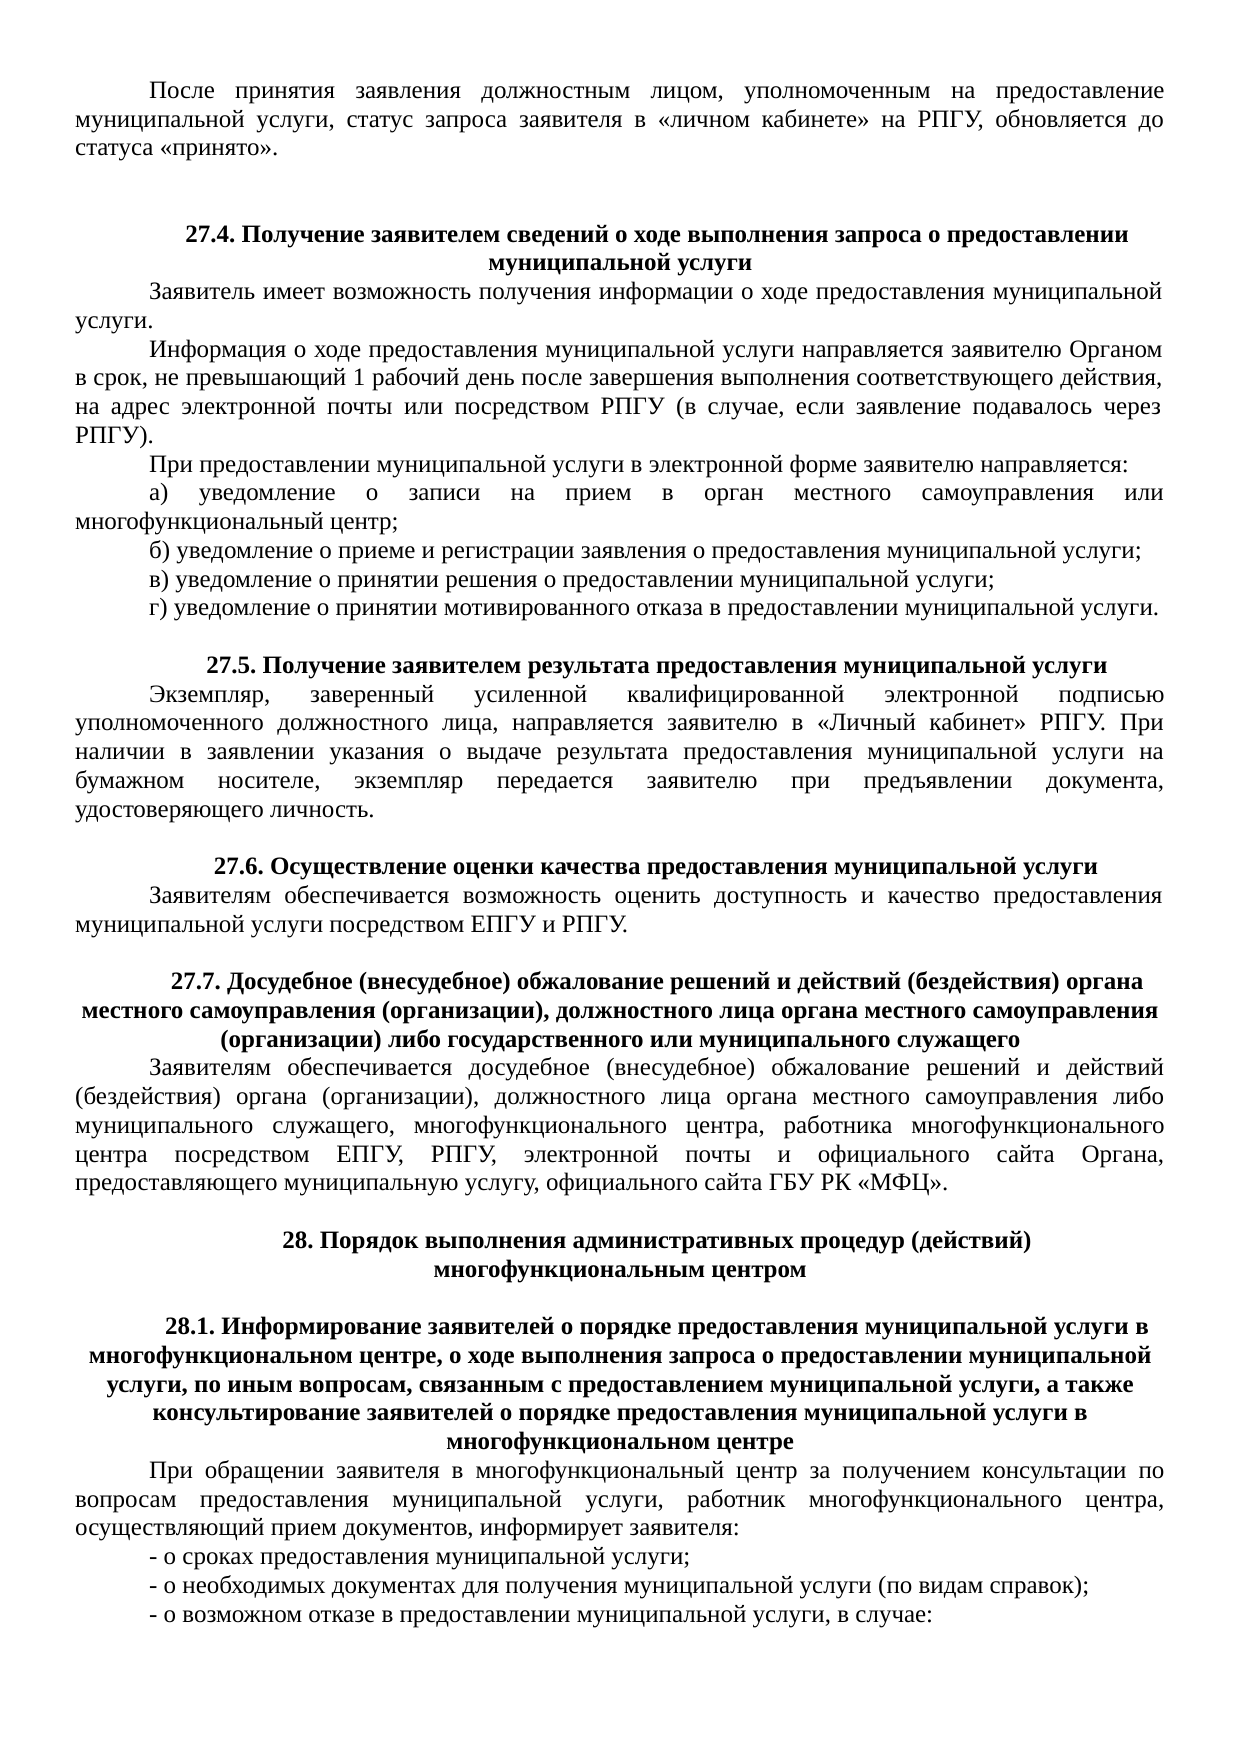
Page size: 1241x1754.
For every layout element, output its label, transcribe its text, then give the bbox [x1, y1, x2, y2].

text 27.6. Осуществление оценки качества предоставления муниципальной услуги [75, 851, 1163, 880]
text - о сроках предоставления муниципальной услуги; [75, 1541, 1165, 1570]
text Заявитель имеет возможность получения информации о ходе предоставления муниципальной услуги. [75, 276, 1163, 334]
text - о возможном отказе в предоставлении муниципальной услуги, в случае: [75, 1599, 1165, 1627]
text При предоставлении муниципальной услуги в электронной форме заявителю направляется: [75, 449, 1163, 477]
text г) уведомление о принятии мотивированного отказа в предоставлении муниципальной услуги. [75, 592, 1163, 621]
text в) уведомление о принятии решения о предоставлении муниципальной услуги; [75, 564, 1165, 592]
text 27.7. Досудебное (внесудебное) обжалование решений и действий (бездействия) органа местного самоуправления (организации), должностного лица органа местного самоуправления (организации) либо государственного или муниципального служащего [75, 966, 1165, 1052]
text 28.1. Информирование заявителей о порядке предоставления муниципальной услуги в многофункциональном центре, о ходе выполнения запроса о предоставлении муниципальной услуги, по иным вопросам, связанным с предоставлением муниципальной услуги, а также консультирование заявителей о порядке предоставления муниципальной услуги в многофункциональном центре [75, 1311, 1165, 1455]
text - о необходимых документах для получения муниципальной услуги (по видам справок); [75, 1570, 1165, 1599]
text После принятия заявления должностным лицом, уполномоченным на предоставление муниципальной услуги, статус запроса заявителя в «личном кабинете» на РПГУ, обновляется до статуса «принято». [75, 75, 1165, 161]
text б) уведомление о приеме и регистрации заявления о предоставления муниципальной услуги; [75, 535, 1163, 564]
text Экземпляр, заверенный усиленной квалифицированной электронной подписью уполномоченного должностного лица, направляется заявителю в «Личный кабинет» РПГУ. При наличии в заявлении указания о выдаче результата предоставления муниципальной услуги на бумажном носителе, экземпляр передается заявителю при предъявлении документа, удостоверяющего личность. [75, 679, 1165, 822]
text 27.4. Получение заявителем сведений о ходе выполнения запроса о предоставлении муниципальной услуги [75, 219, 1165, 276]
text Заявителям обеспечивается досудебное (внесудебное) обжалование решений и действий (бездействия) органа (организации), должностного лица органа местного самоуправления либо муниципального служащего, многофункционального центра, работника многофункционального центра посредством ЕПГУ, РПГУ, электронной почты и официального сайта Органа, предоставляющего муниципальную услугу, официального сайта ГБУ РК «МФЦ». [75, 1052, 1165, 1196]
text Информация о ходе предоставления муниципальной услуги направляется заявителю Органом в срок, не превышающий 1 рабочий день после завершения выполнения соответствующего действия, на адрес электронной почты или посредством РПГУ (в случае, если заявление подавалось через РПГУ). [75, 334, 1163, 449]
text а) уведомление о записи на прием в орган местного самоуправления или многофункциональный центр; [75, 477, 1165, 535]
text Заявителям обеспечивается возможность оценить доступность и качество предоставления муниципальной услуги посредством ЕПГУ и РПГУ. [75, 880, 1163, 937]
text 28. Порядок выполнения административных процедур (действий) многофункциональным центром [75, 1225, 1165, 1282]
text 27.5. Получение заявителем результата предоставления муниципальной услуги [75, 650, 1165, 679]
text При обращении заявителя в многофункциональный центр за получением консультации по вопросам предоставления муниципальной услуги, работник многофункционального центра, осуществляющий прием документов, информирует заявителя: [75, 1455, 1165, 1541]
